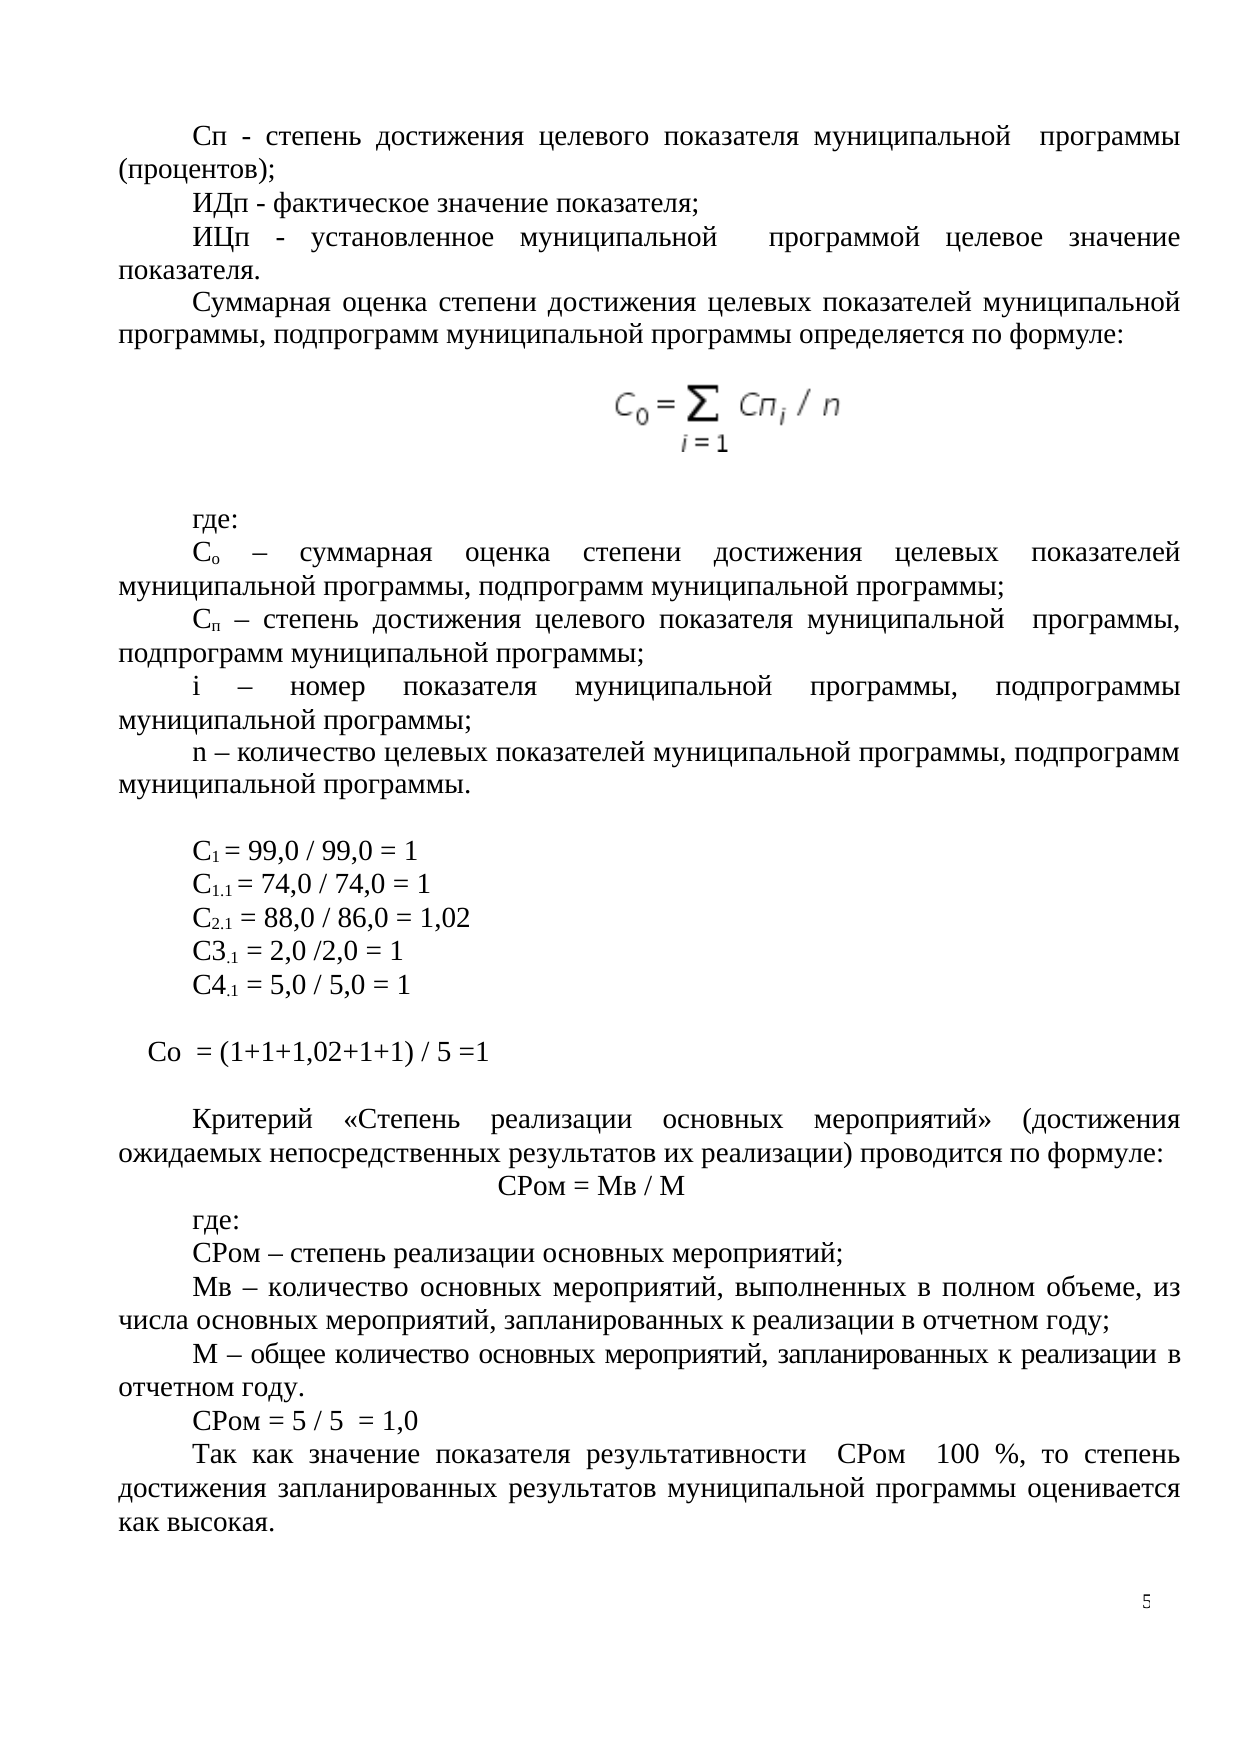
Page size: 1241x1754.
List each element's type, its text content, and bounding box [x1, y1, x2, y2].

text СРом – степень реализации основных мероприятий; [118, 1235, 1181, 1269]
text С2.1 = 88,0 / 86,0 = 1,02 [118, 900, 1181, 933]
text i – номер показателя муниципальной программы, подпрограммы муниципальной программы; [118, 668, 1181, 736]
text Со – суммарная оценка степени достижения целевых показателей муниципальной программы, подпрограмм муниципальной программы; [118, 534, 1181, 601]
text Так как значение показателя результативности СРом 100 %, то степень достижения запланированных результатов муниципальной программы оценивается как высокая. [118, 1437, 1181, 1537]
text Сп – степень достижения целевого показателя муниципальной программы, подпрограмм муниципальной программы; [118, 601, 1181, 668]
text С3.1 = 2,0 /2,0 = 1 [118, 933, 1181, 967]
text где: [118, 501, 1181, 534]
text Суммарная оценка степени достижения целевых показателей муниципальной программы, подпрограмм муниципальной программы определяется по формуле: [118, 286, 1181, 349]
text Критерий «Степень реализации основных мероприятий» (достижения ожидаемых непосредственных результатов их реализации) проводится по формуле: [118, 1101, 1181, 1168]
text Со = (1+1+1,02+1+1) / 5 =1 [118, 1034, 1181, 1068]
text ИДп - фактическое значение показателя; [118, 185, 1181, 219]
text С1.1 = 74,0 / 74,0 = 1 [118, 866, 1181, 900]
text ИЦп - установленное муниципальной программой целевое значение показателя. [118, 219, 1181, 286]
text Сп - степень достижения целевого показателя муниципальной программы (процентов); [118, 118, 1181, 185]
text СРом = 5 / 5 = 1,0 [118, 1403, 1181, 1437]
text С1 = 99,0 / 99,0 = 1 [118, 833, 1181, 866]
picture [607, 381, 843, 452]
text где: [118, 1202, 1181, 1235]
text М – общее количество основных мероприятий, запланированных к реализации в отчетном году. [118, 1336, 1181, 1403]
text n – количество целевых показателей муниципальной программы, подпрограмм муниципальной программы. [118, 736, 1181, 799]
text СРом = Мв / М [118, 1168, 1181, 1202]
text С4.1 = 5,0 / 5,0 = 1 [118, 967, 1181, 1001]
text Мв – количество основных мероприятий, выполненных в полном объеме, из числа основных мероприятий, запланированных к реализации в отчетном году; [118, 1269, 1181, 1336]
